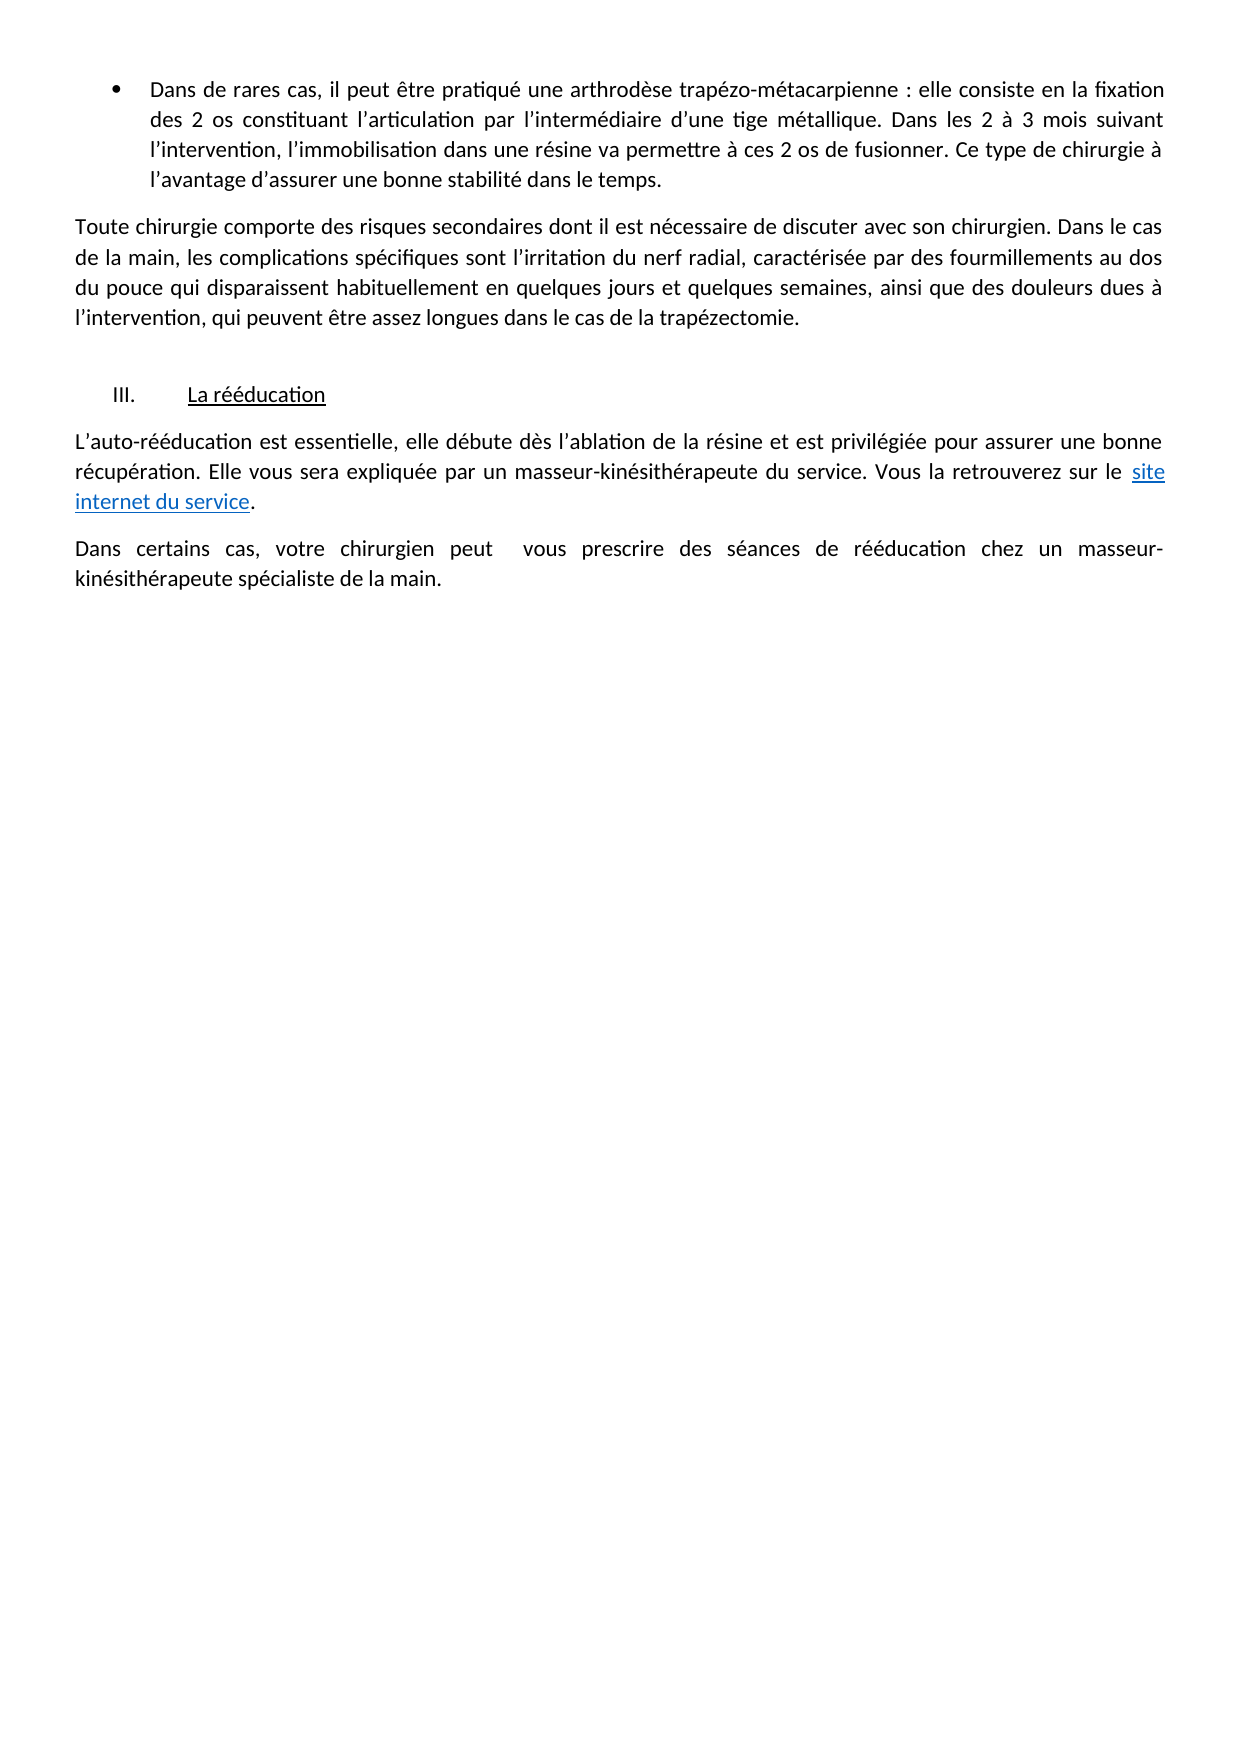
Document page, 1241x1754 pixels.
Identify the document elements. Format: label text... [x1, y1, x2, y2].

list La rééducation [112, 380, 1165, 408]
text L’auto-rééducation est essentielle, elle débute dès l’ablation de la résine et est privilégiée pour assurer une bonne récupération. Elle vous sera expliquée par un masseur-kinésithérapeute du service. Vous la retrouverez sur le site internet du service. [75, 427, 1165, 516]
text Dans certains cas, votre chirurgien peut vous prescrire des séances de rééducation chez un masseur-kinésithérapeute spécialiste de la main. [75, 534, 1165, 593]
text Toute chirurgie comporte des risques secondaires dont il est nécessaire de discuter avec son chirurgien. Dans le cas de la main, les complications spécifiques sont l’irritation du nerf radial, caractérisée par des fourmillements au dos du pouce qui disparaissent habituellement en quelques jours et quelques semaines, ainsi que des douleurs dues à l’intervention, qui peuvent être assez longues dans le cas de la trapézectomie. [75, 212, 1165, 331]
list Dans de rares cas, il peut être pratiqué une arthrodèse trapézo-métacarpienne : elle consiste en la fixation des 2 os constituant l’articulation par l’intermédiaire d’une tige métallique. Dans les 2 à 3 mois suivant l’intervention, l’immobilisation dans une résine va permettre à ces 2 os de fusionner. Ce type de chirurgie à l’avantage d’assurer une bonne stabilité dans le temps. [112, 75, 1165, 194]
